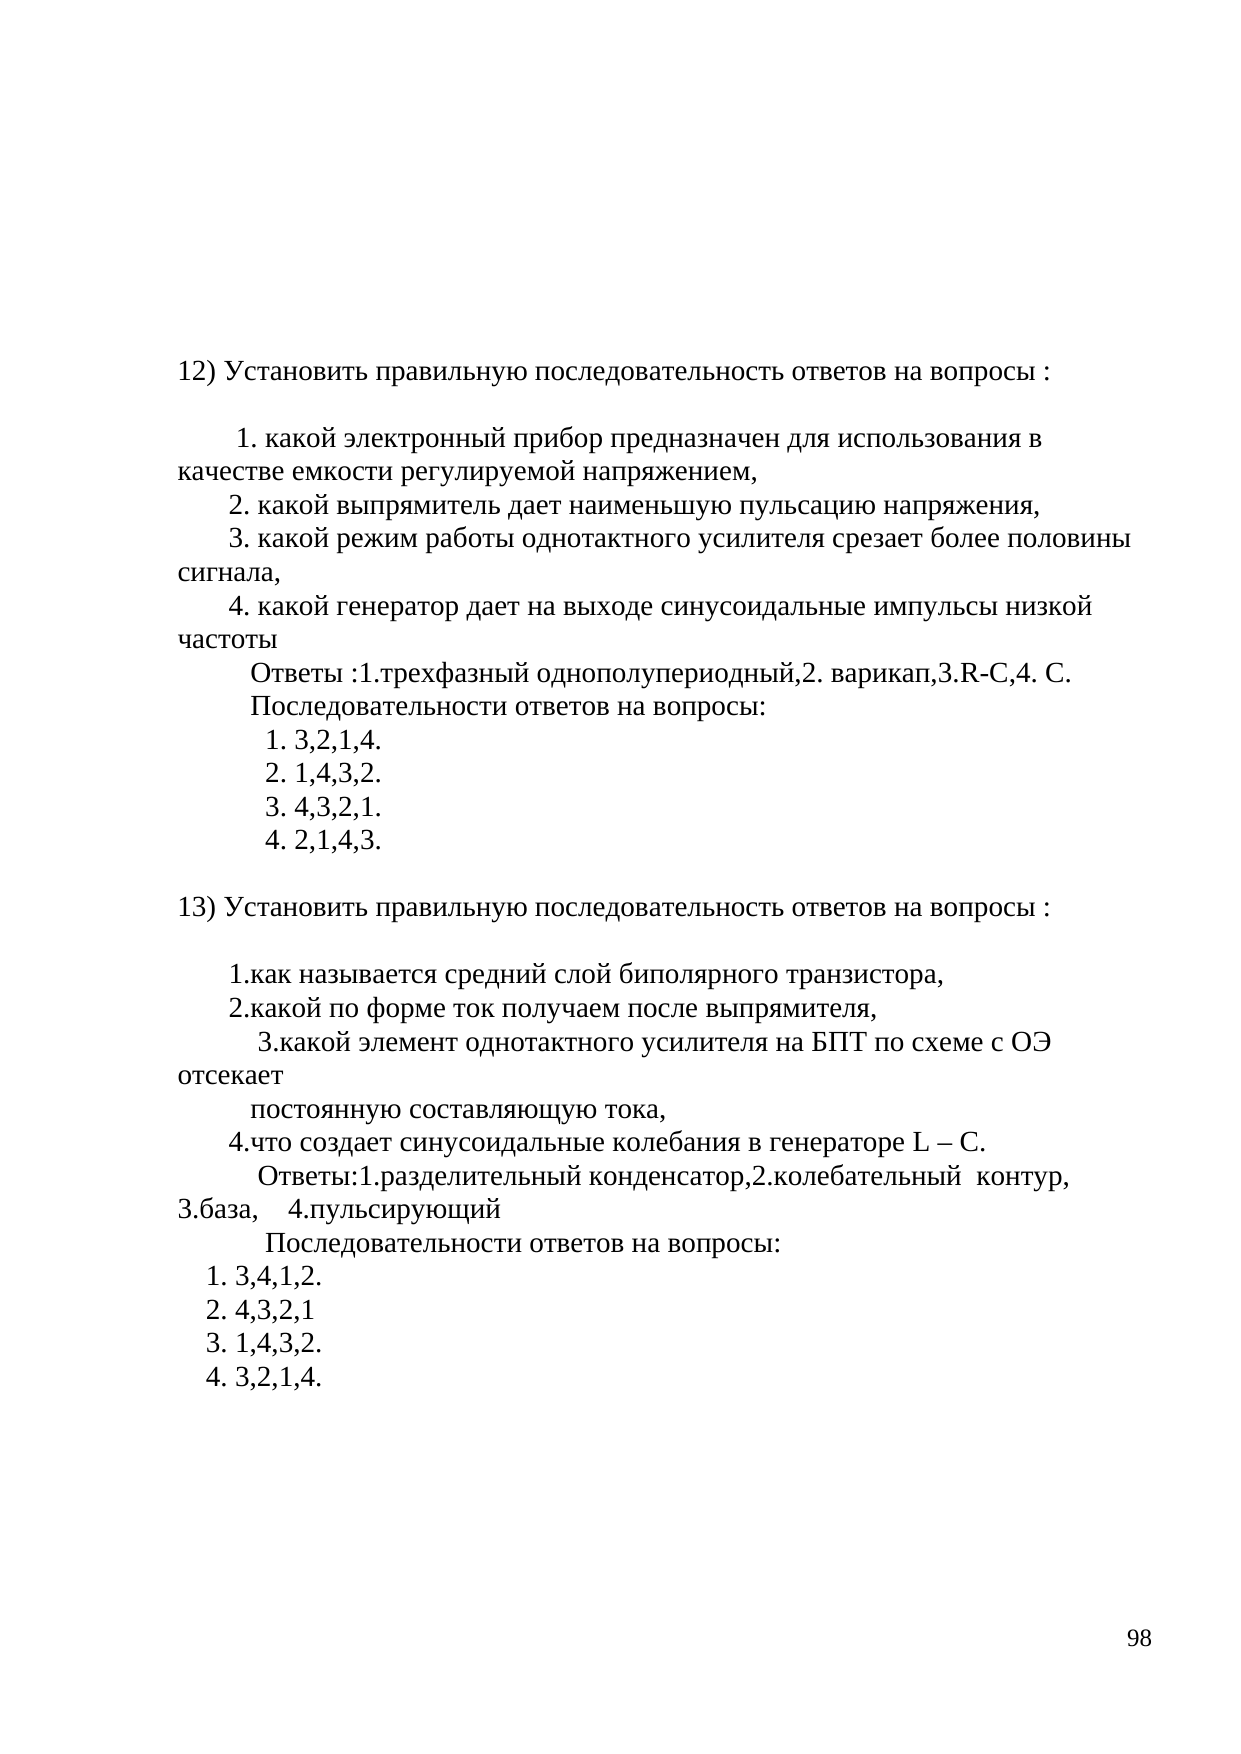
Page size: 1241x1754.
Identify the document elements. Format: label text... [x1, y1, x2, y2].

text 4.что создает синусоидальные колебания в генераторе L – C. [177, 1124, 1152, 1158]
text Последовательности ответов на вопросы: [177, 1225, 1152, 1258]
text 1. 3,4,1,2. [118, 1258, 1152, 1292]
text 3. 4,3,2,1. [192, 789, 1152, 822]
text 13) Установить правильную последовательность ответов на вопросы : [177, 889, 1152, 923]
text 4. какой генератор дает на выходе синусоидальные импульсы низкой частоты [177, 588, 1152, 655]
text 1. какой электронный прибор предназначен для использования в качестве емкости регулируемой напряжением, [177, 420, 1152, 487]
text 2. 1,4,3,2. [192, 755, 1152, 789]
text 1. 3,2,1,4. [192, 722, 1152, 755]
text 12) Установить правильную последовательность ответов на вопросы : [177, 353, 1152, 386]
text 4. 2,1,4,3. [192, 822, 1152, 856]
text 3. какой режим работы однотактного усилителя срезает более половины сигнала, [177, 521, 1152, 588]
text 2. 4,3,2,1 [118, 1292, 1152, 1326]
text 2.какой по форме ток получаем после выпрямителя, [177, 990, 1152, 1024]
text Последовательности ответов на вопросы: [177, 688, 1152, 722]
text 2. какой выпрямитель дает наименьшую пульсацию напряжения, [177, 487, 1152, 521]
text 1.как называется средний слой биполярного транзистора, [177, 957, 1152, 990]
text 4. 3,2,1,4. [118, 1359, 1152, 1393]
text Ответы :1.трехфазный однополупериодный,2. варикап,3.R-C,4. С. [177, 655, 1152, 688]
text 3.какой элемент однотактного усилителя на БПТ по схеме с ОЭ отсекает [177, 1024, 1152, 1091]
text постоянную составляющую тока, [177, 1091, 1152, 1124]
text Ответы:1.разделительный конденсатор,2.колебательный контур, 3.база, 4.пульсирующий [177, 1158, 1152, 1225]
text 3. 1,4,3,2. [118, 1326, 1152, 1359]
